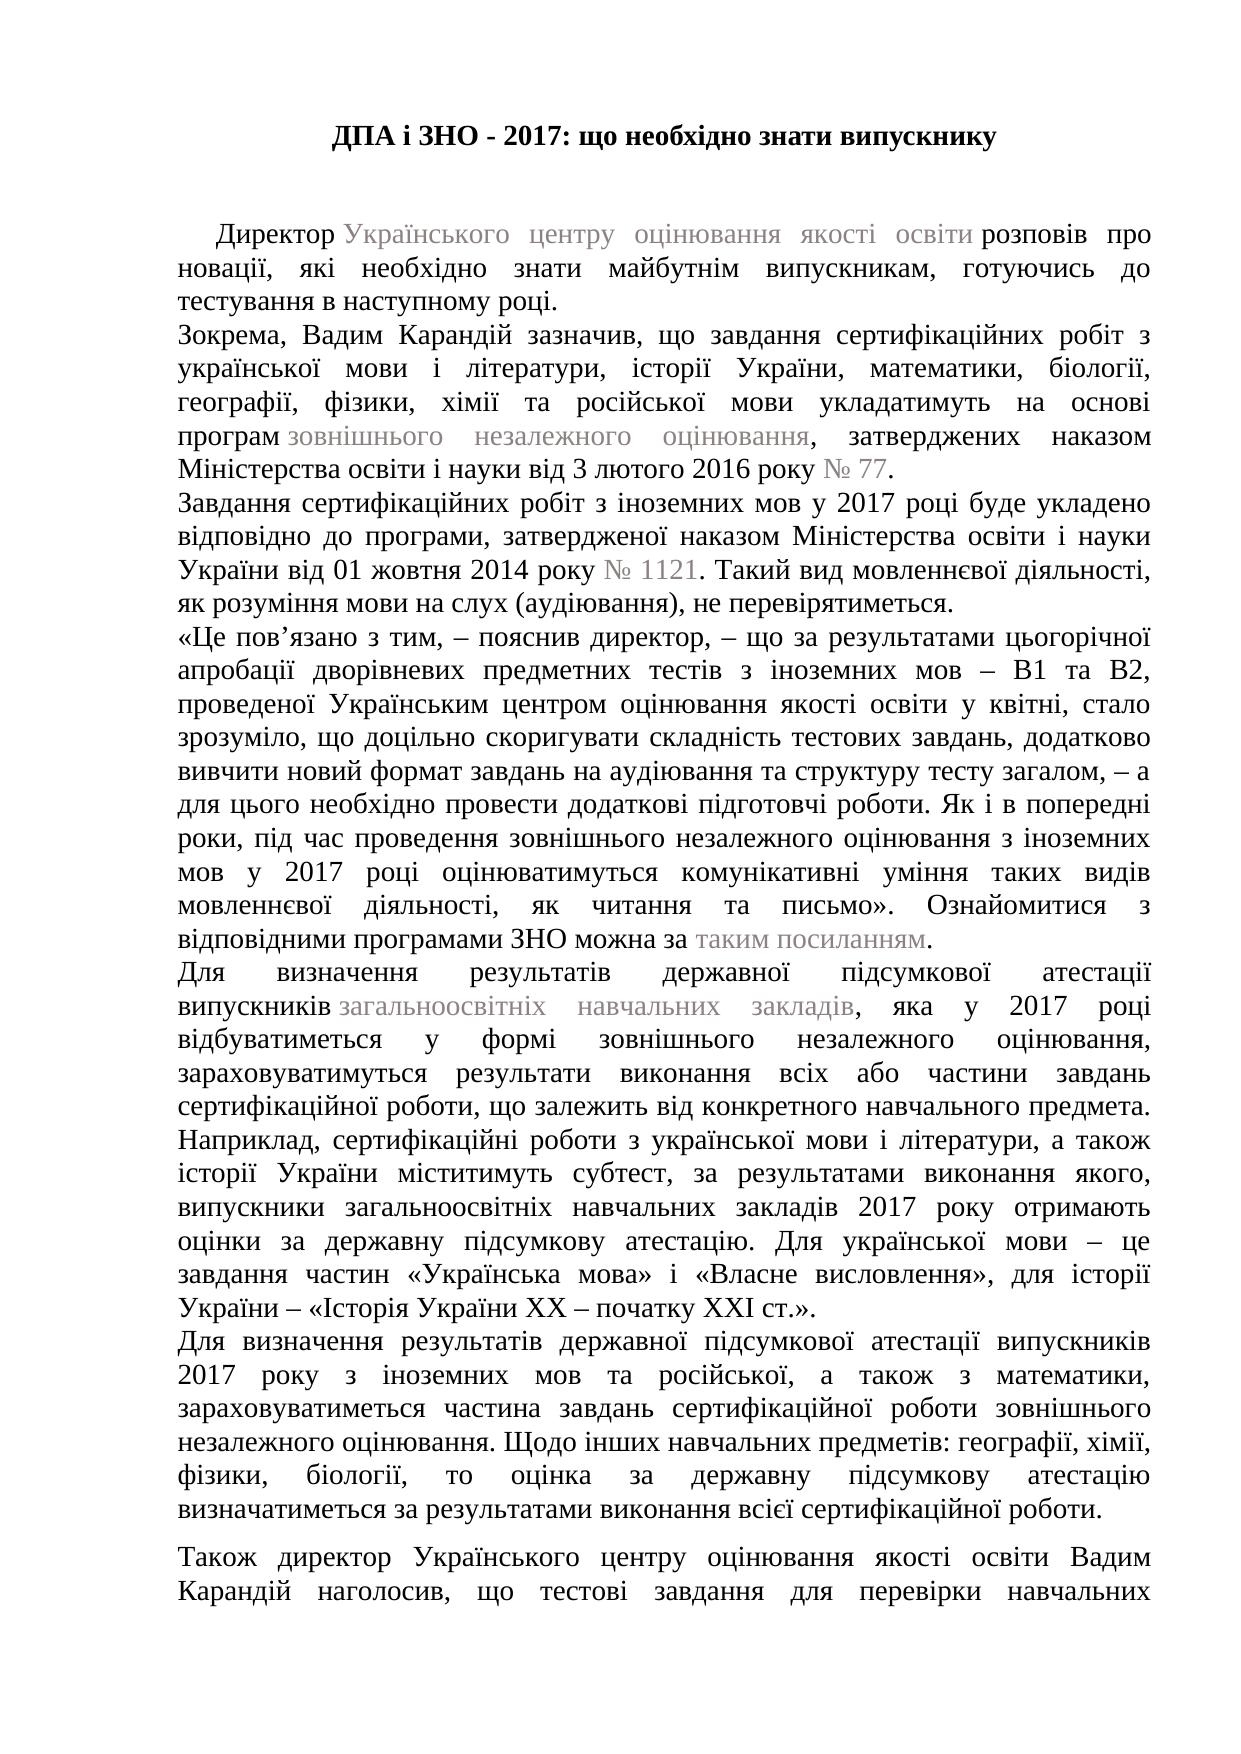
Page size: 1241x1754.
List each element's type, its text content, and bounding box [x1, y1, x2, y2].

text ДПА і ЗНО - 2017: що необхідно знати випускнику [177, 118, 1152, 152]
text Для визначення результатів державної підсумкової атестації випускників загальноосвітніх навчальних закладів, яка у 2017 році відбуватиметься у формі зовнішнього незалежного оцінювання, зараховуватимуться результати виконання всіх або частини завдань сертифікаційної роботи, що залежить від конкретного навчального предмета. Наприклад, сертифікаційні роботи з української мови і літератури, а також історії України міститимуть субтест, за результатами виконання якого, випускники загальноосвітніх навчальних закладів 2017 року отримають оцінки за державну підсумкову атестацію. Для української мови – це завдання частин «Українська мова» і «Власне висловлення», для історії України – «Історія України ХХ – початку ХХІ ст.». [177, 954, 1152, 1323]
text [177, 1539, 1152, 1606]
text Зокрема, Вадим Карандій зазначив, що завдання сертифікаційних робіт з української мови і літератури, історії України, математики, біології, географії, фізики, хімії та російської мови укладатимуть на основі програм зовнішнього незалежного оцінювання, затверджених наказом Міністерства освіти і науки від 3 лютого 2016 року № 77. [177, 317, 1152, 485]
text Директор Українського центру оцінювання якості освіти розповів про новації, які необхідно знати майбутнім випускникам, готуючись до тестування в наступному році. [177, 216, 1152, 317]
text Завдання сертифікаційних робіт з іноземних мов у 2017 році буде укладено відповідно до програми, затвердженої наказом Міністерства освіти і науки України від 01 жовтня 2014 року № 1121. Такий вид мовленнєвої діяльності, як розуміння мови на слух (аудіювання), не перевірятиметься. [177, 485, 1152, 619]
text «Це пов’язано з тим, – пояснив директор, – що за результатами цьогорічної апробації дворівневих предметних тестів з іноземних мов – В1 та В2, проведеної Українським центром оцінювання якості освіти у квітні, стало зрозуміло, що доцільно скоригувати складність тестових завдань, додатково вивчити новий формат завдань на аудіювання та структуру тесту загалом, – а для цього необхідно провести додаткові підготовчі роботи. Як і в попередні роки, під час проведення зовнішнього незалежного оцінювання з іноземних мов у 2017 році оцінюватимуться комунікативні уміння таких видів мовленнєвої діяльності, як читання та письмо». Ознайомитися з відповідними програмами ЗНО можна за таким посиланням. [177, 619, 1152, 954]
text Для визначення результатів державної підсумкової атестації випускників 2017 року з іноземних мов та російської, а також з математики, зараховуватиметься частина завдань сертифікаційної роботи зовнішнього незалежного оцінювання. Щодо інших навчальних предметів: географії, хімії, фізики, біології, то оцінка за державну підсумкову атестацію визначатиметься за результатами виконання всієї сертифікаційної роботи. [177, 1323, 1152, 1524]
